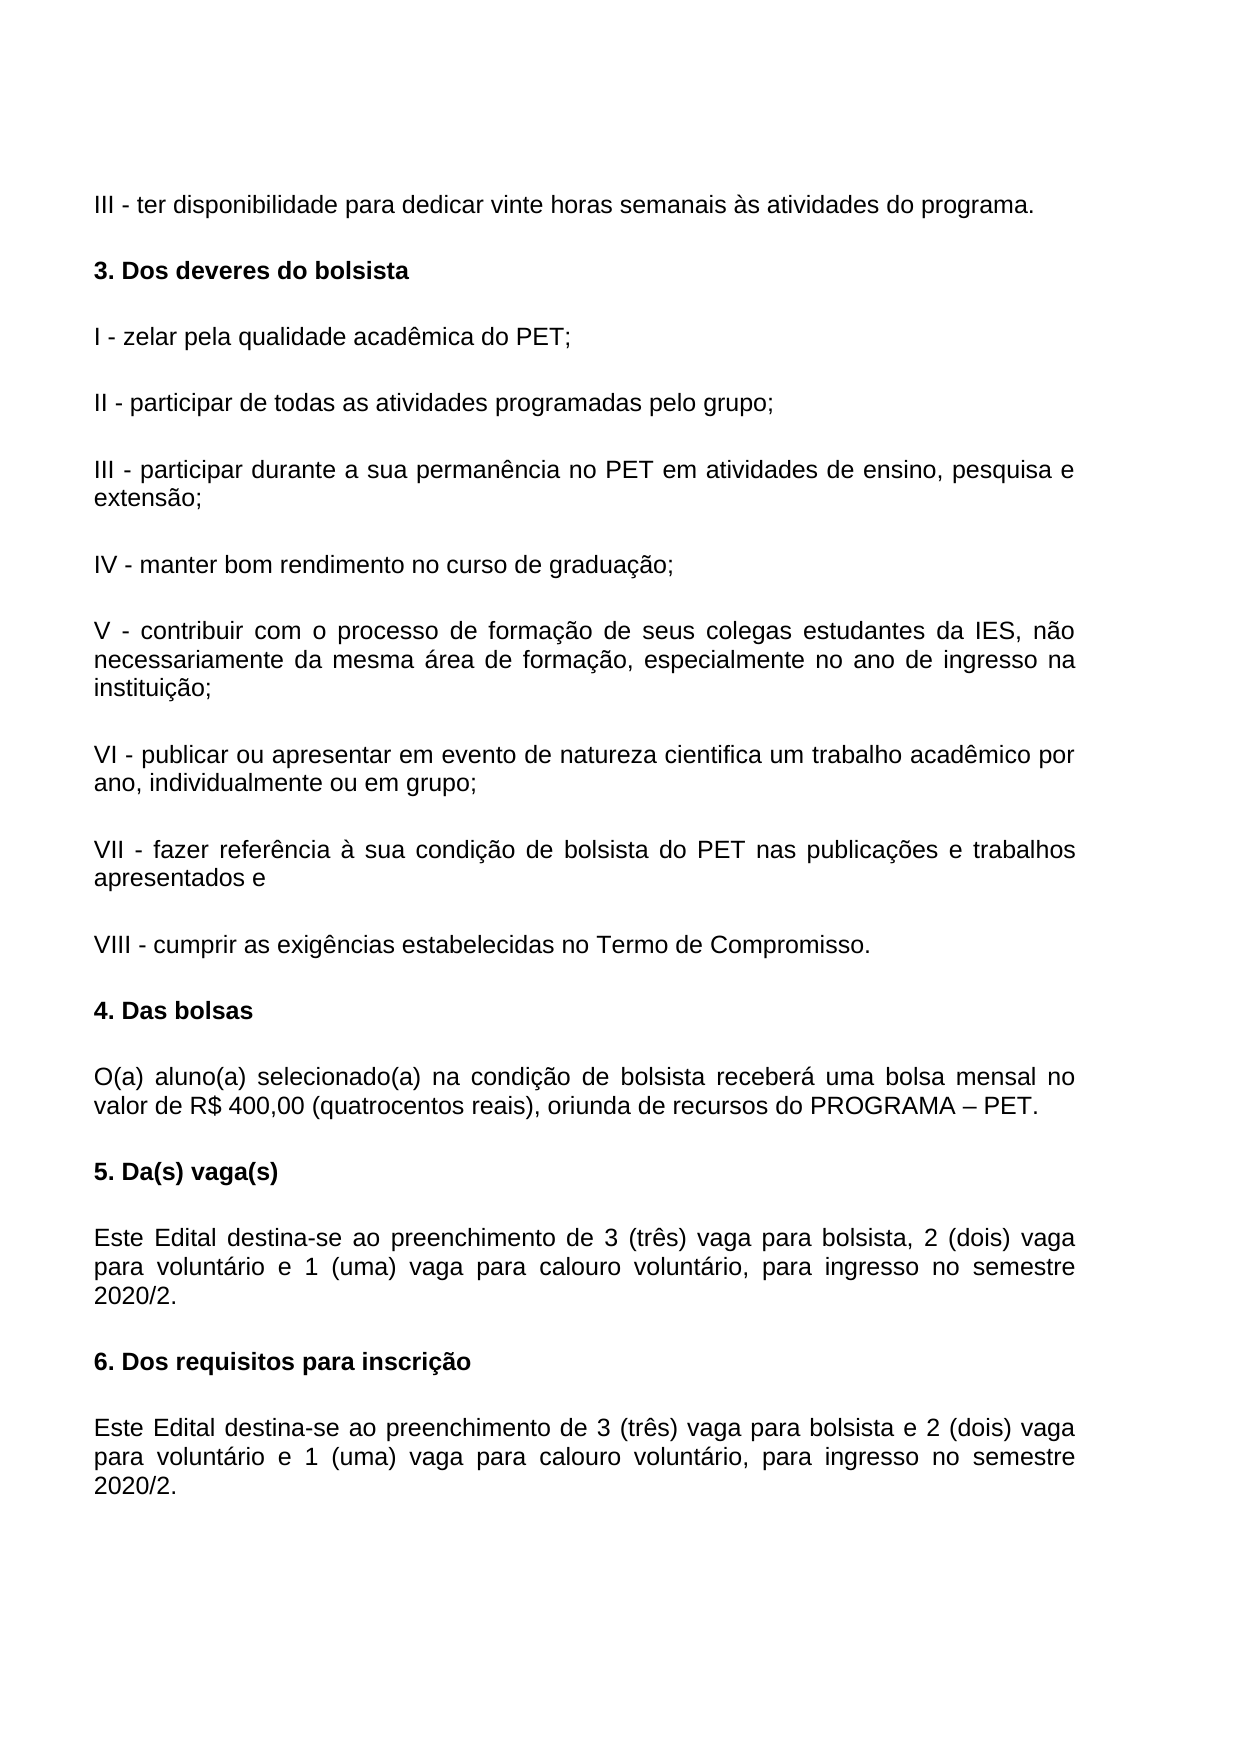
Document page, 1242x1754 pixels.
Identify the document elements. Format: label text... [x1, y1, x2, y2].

text VIII - cumprir as exigências estabelecidas no Termo de Compromisso. [94, 929, 1077, 958]
text III - participar durante a sua permanência no PET em atividades de ensino, pesquisa e extensão; [94, 454, 1077, 512]
text I - zelar pela qualidade acadêmica do PET; [94, 322, 1077, 351]
text Este Edital destina-se ao preenchimento de 3 (três) vaga para bolsista, 2 (dois) vaga para voluntário e 1 (uma) vaga para calouro voluntário, para ingresso no semestre 2020/2. [94, 1223, 1077, 1309]
text 6. Dos requisitos para inscrição [94, 1347, 1077, 1376]
text 5. Da(s) vaga(s) [94, 1157, 1077, 1186]
text 3. Dos deveres do bolsista [94, 256, 1077, 284]
text II - participar de todas as atividades programadas pelo grupo; [94, 388, 1077, 417]
text IV - manter bom rendimento no curso de graduação; [94, 549, 1077, 578]
text O(a) aluno(a) selecionado(a) na condição de bolsista receberá uma bolsa mensal no valor de R$ 400,00 (quatrocentos reais), oriunda de recursos do PROGRAMA – PET. [94, 1062, 1077, 1119]
text Este Edital destina-se ao preenchimento de 3 (três) vaga para bolsista e 2 (dois) vaga para voluntário e 1 (uma) vaga para calouro voluntário, para ingresso no semestre 2020/2. [94, 1413, 1077, 1499]
text VII - fazer referência à sua condição de bolsista do PET nas publicações e trabalhos apresentados e [94, 834, 1077, 892]
text 4. Das bolsas [94, 996, 1077, 1024]
text V - contribuir com o processo de formação de seus colegas estudantes da IES, não necessariamente da mesma área de formação, especialmente no ano de ingresso na instituição; [94, 616, 1077, 702]
text VI - publicar ou apresentar em evento de natureza cientifica um trabalho acadêmico por ano, individualmente ou em grupo; [94, 739, 1077, 797]
text III - ter disponibilidade para dedicar vinte horas semanais às atividades do programa. [94, 189, 1077, 218]
